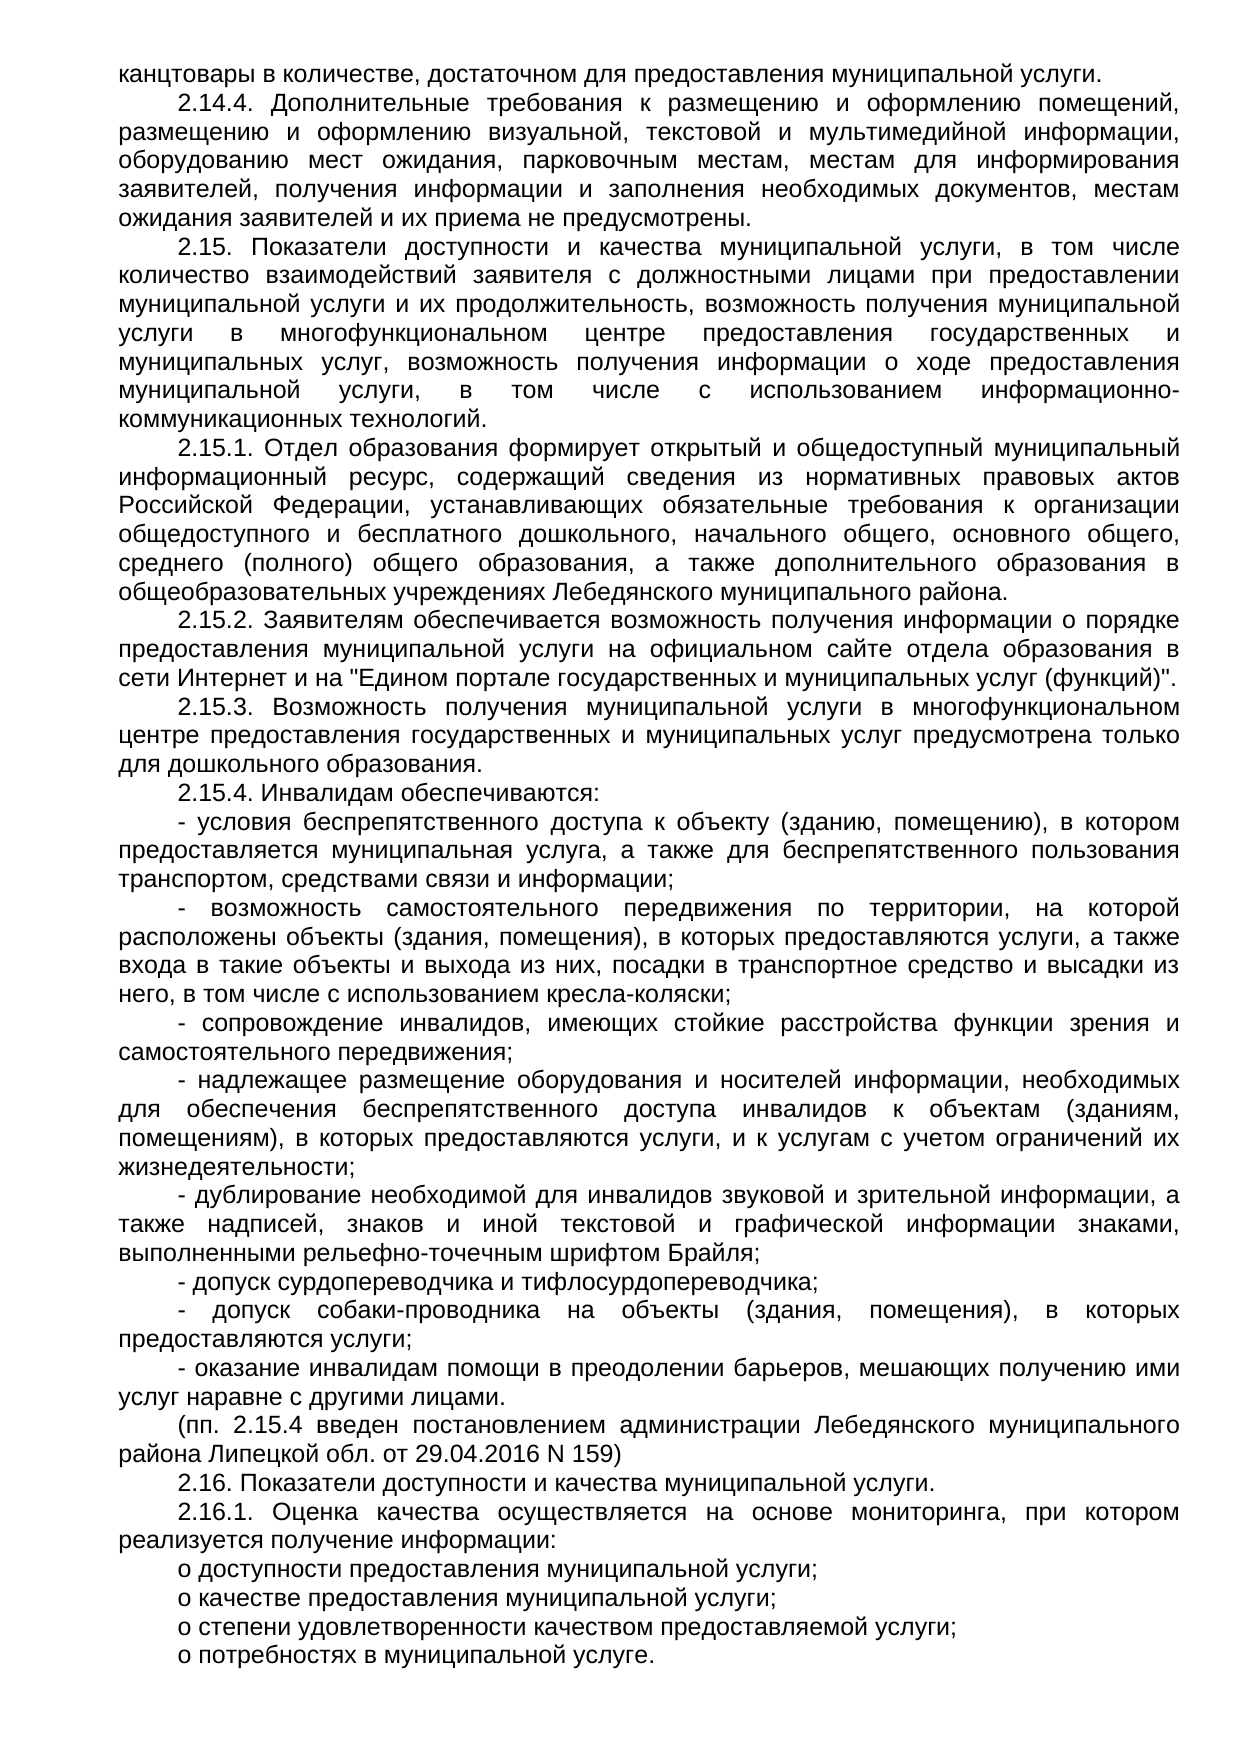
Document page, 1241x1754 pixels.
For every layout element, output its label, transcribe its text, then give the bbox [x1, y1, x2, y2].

text 2.15.1. Отдел образования формирует открытый и общедоступный муниципальный информационный ресурс, содержащий сведения из нормативных правовых актов Российской Федерации, устанавливающих обязательные требования к организации общедоступного и бесплатного дошкольного, начального общего, основного общего, среднего (полного) общего образования, а также дополнительного образования в общеобразовательных учреждениях Лебедянского муниципального района. [118, 433, 1181, 605]
text 2.15. Показатели доступности и качества муниципальной услуги, в том числе количество взаимодействий заявителя с должностными лицами при предоставлении муниципальной услуги и их продолжительность, возможность получения муниципальной услуги в многофункциональном центре предоставления государственных и муниципальных услуг, возможность получения информации о ходе предоставления муниципальной услуги, в том числе с использованием информационно-коммуникационных технологий. [118, 232, 1181, 433]
text - надлежащее размещение оборудования и носителей информации, необходимых для обеспечения беспрепятственного доступа инвалидов к объектам (зданиям, помещениям), в которых предоставляются услуги, и к услугам с учетом ограничений их жизнедеятельности; [118, 1065, 1181, 1180]
text 2.16.1. Оценка качества осуществляется на основе мониторинга, при котором реализуется получение информации: [118, 1497, 1181, 1554]
text 2.15.3. Возможность получения муниципальной услуги в многофункциональном центре предоставления государственных и муниципальных услуг предусмотрена только для дошкольного образования. [118, 692, 1181, 778]
text 2.14.4. Дополнительные требования к размещению и оформлению помещений, размещению и оформлению визуальной, текстовой и мультимедийной информации, оборудованию мест ожидания, парковочным местам, местам для информирования заявителей, получения информации и заполнения необходимых документов, местам ожидания заявителей и их приема не предусмотрены. [118, 88, 1181, 232]
text - дублирование необходимой для инвалидов звуковой и зрительной информации, а также надписей, знаков и иной текстовой и графической информации знаками, выполненными рельефно-точечным шрифтом Брайля; [118, 1180, 1181, 1267]
text о доступности предоставления муниципальной услуги; [118, 1554, 1181, 1583]
text о потребностях в муниципальной услуге. [118, 1640, 1181, 1669]
text - условия беспрепятственного доступа к объекту (зданию, помещению), в котором предоставляется муниципальная услуга, а также для беспрепятственного пользования транспортом, средствами связи и информации; [118, 807, 1181, 893]
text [118, 59, 1181, 88]
text 2.15.2. Заявителям обеспечивается возможность получения информации о порядке предоставления муниципальной услуги на официальном сайте отдела образования в сети Интернет и на "Едином портале государственных и муниципальных услуг (функций)". [118, 605, 1181, 692]
text о степени удовлетворенности качеством предоставляемой услуги; [118, 1612, 1181, 1640]
text - возможность самостоятельного передвижения по территории, на которой расположены объекты (здания, помещения), в которых предоставляются услуги, а также входа в такие объекты и выхода из них, посадки в транспортное средство и высадки из него, в том числе с использованием кресла-коляски; [118, 893, 1181, 1008]
text - допуск собаки-проводника на объекты (здания, помещения), в которых предоставляются услуги; [118, 1295, 1181, 1353]
text (пп. 2.15.4 введен постановлением администрации Лебедянского муниципального района Липецкой обл. от 29.04.2016 N 159) [118, 1410, 1181, 1468]
text - оказание инвалидам помощи в преодолении барьеров, мешающих получению ими услуг наравне с другими лицами. [118, 1353, 1181, 1410]
text - сопровождение инвалидов, имеющих стойкие расстройства функции зрения и самостоятельного передвижения; [118, 1008, 1181, 1065]
text о качестве предоставления муниципальной услуги; [118, 1583, 1181, 1612]
text 2.15.4. Инвалидам обеспечиваются: [118, 778, 1181, 807]
text 2.16. Показатели доступности и качества муниципальной услуги. [118, 1468, 1181, 1497]
text - допуск сурдопереводчика и тифлосурдопереводчика; [118, 1267, 1181, 1295]
